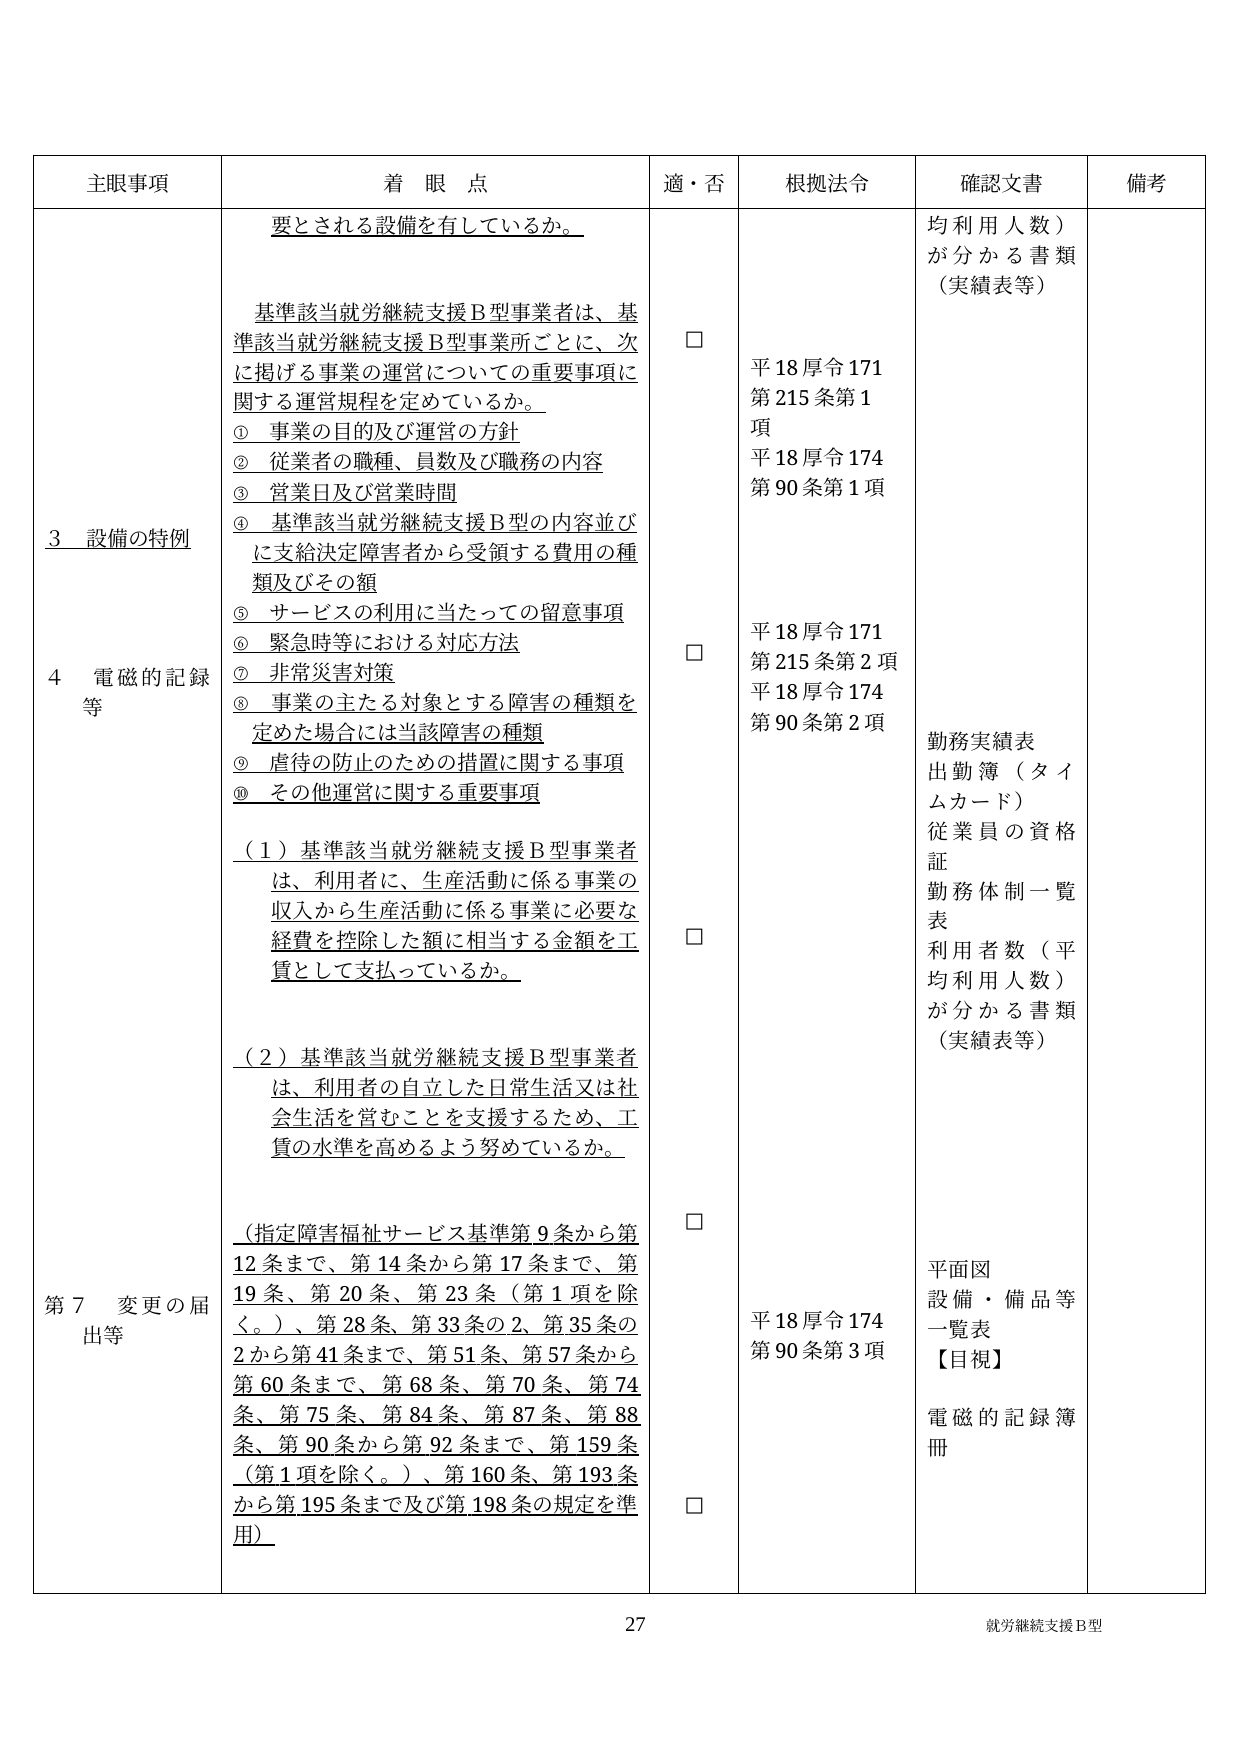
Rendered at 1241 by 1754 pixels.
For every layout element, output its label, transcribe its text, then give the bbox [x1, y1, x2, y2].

table_cell [1088, 209, 1205, 1592]
table_header 適・否 [650, 156, 738, 208]
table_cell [916, 209, 1087, 1592]
table_header 根拠法令 [739, 156, 915, 208]
table_header 備考 [1088, 156, 1205, 208]
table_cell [650, 209, 738, 1592]
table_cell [34, 209, 221, 1592]
table_header 確認文書 [916, 156, 1087, 208]
table_header 着 眼 点 [222, 156, 649, 208]
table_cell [739, 209, 915, 1592]
table_header 主眼事項 [34, 156, 221, 208]
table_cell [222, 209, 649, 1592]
